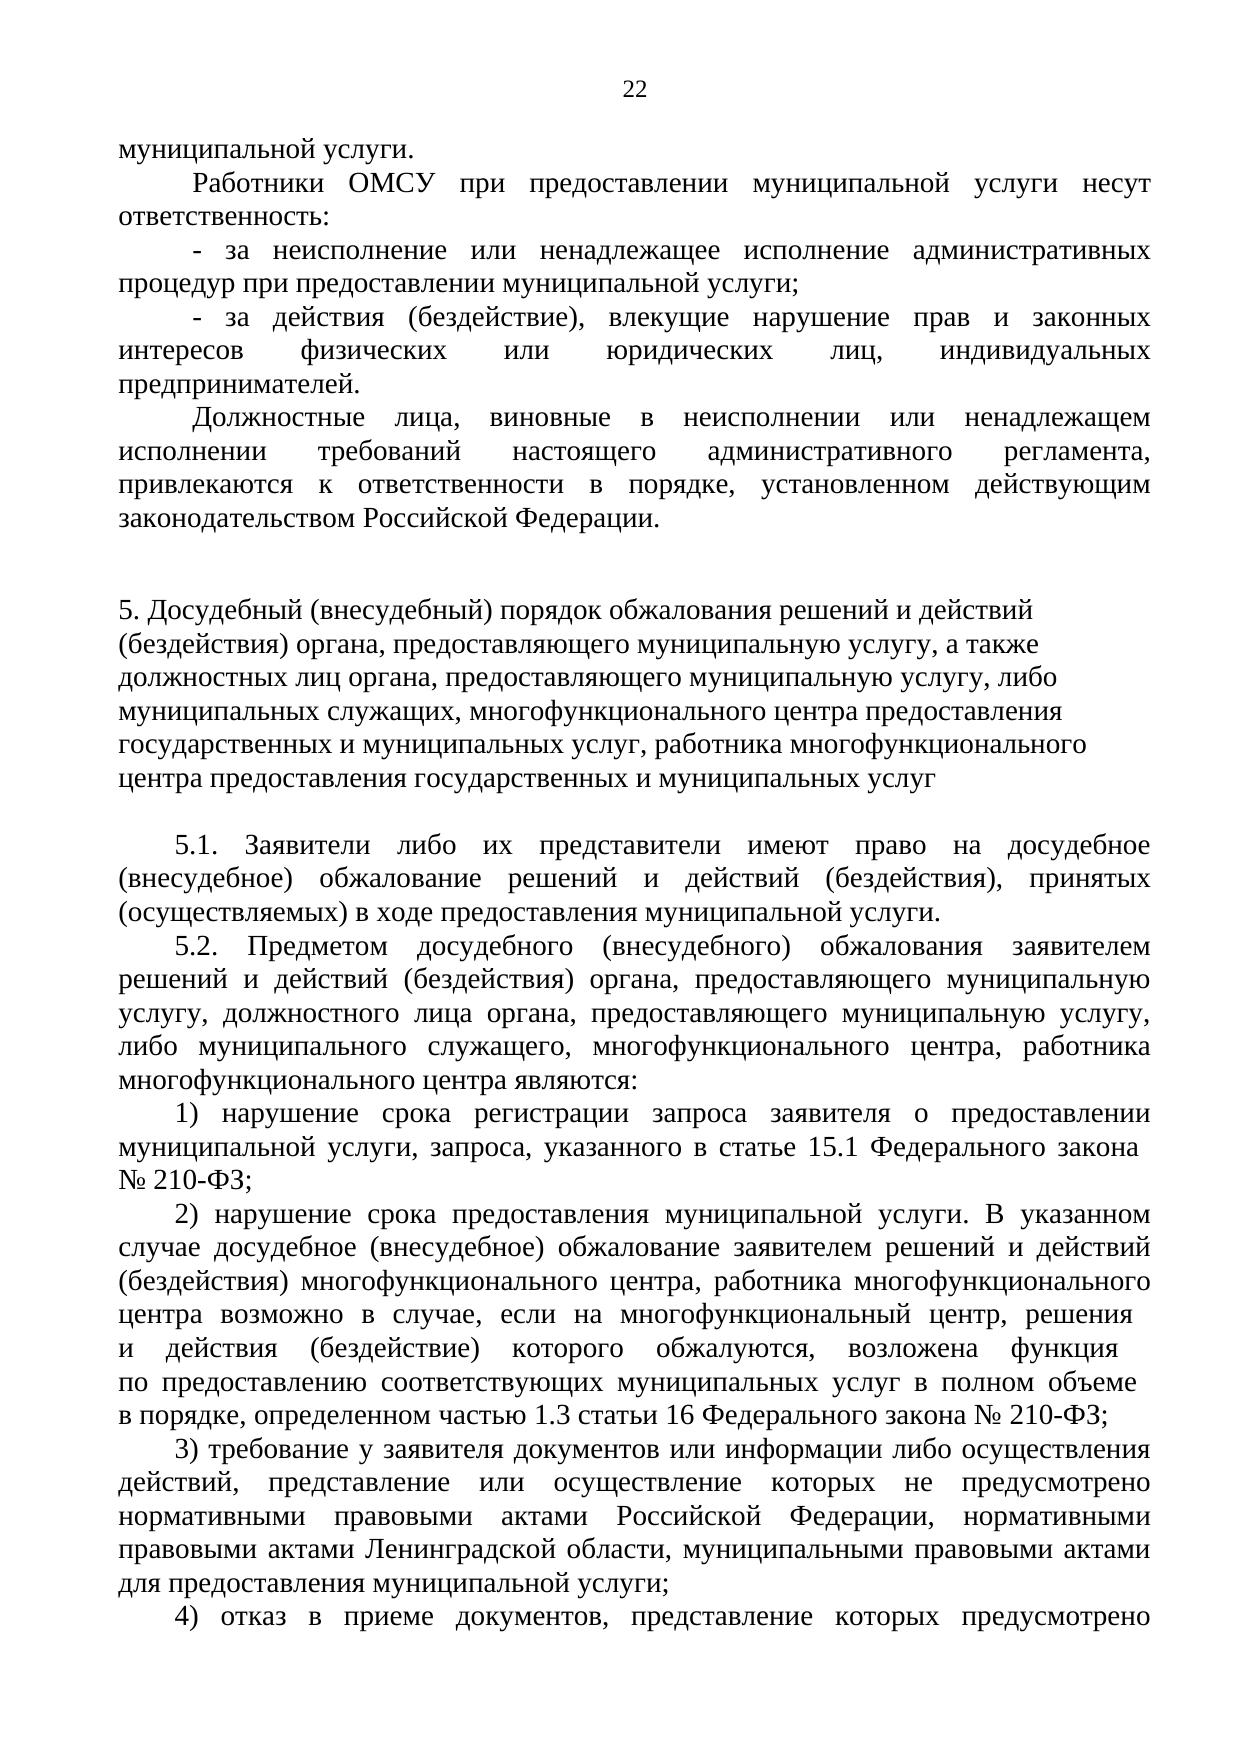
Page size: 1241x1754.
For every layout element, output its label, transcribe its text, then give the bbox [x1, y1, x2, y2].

text 3) требование у заявителя документов или информации либо осуществления действий, представление или осуществление которых не предусмотрено нормативными правовыми актами Российской Федерации, нормативными правовыми актами Ленинградской области, муниципальными правовыми актами для предоставления муниципальной услуги; [118, 1431, 1152, 1598]
text 2) нарушение срока предоставления муниципальной услуги. В указанном случае досудебное (внесудебное) обжалование заявителем решений и действий (бездействия) многофункционального центра, работника многофункционального центра возможно в случае, если на многофункциональный центр, решения и действия (бездействие) которого обжалуются, возложена функция по предоставлению соответствующих муниципальных услуг в полном объеме в порядке, определенном частью 1.3 статьи 16 Федерального закона № 210-ФЗ; [118, 1196, 1152, 1431]
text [118, 131, 1152, 165]
text 5.2. Предметом досудебного (внесудебного) обжалования заявителем решений и действий (бездействия) органа, предоставляющего муниципальную услугу, должностного лица органа, предоставляющего муниципальную услугу, либо муниципального служащего, многофункционального центра, работника многофункционального центра являются: [118, 928, 1152, 1095]
text Работники ОМСУ при предоставлении муниципальной услуги несут ответственность: [118, 165, 1152, 232]
text 1) нарушение срока регистрации запроса заявителя о предоставлении муниципальной услуги, запроса, указанного в статье 15.1 Федерального закона № 210-ФЗ; [118, 1095, 1152, 1196]
text - за неисполнение или ненадлежащее исполнение административных процедур при предоставлении муниципальной услуги; [118, 232, 1152, 299]
subtitle 5. Досудебный (внесудебный) порядок обжалования решений и действий (бездействия) органа, предоставляющего муниципальную услугу, а также должностных лиц органа, предоставляющего муниципальную услугу, либо муниципальных служащих, многофункционального центра предоставления государственных и муниципальных услуг, работника многофункционального центра предоставления государственных и муниципальных услуг [118, 592, 1152, 793]
text 5.1. Заявители либо их представители имеют право на досудебное (внесудебное) обжалование решений и действий (бездействия), принятых (осуществляемых) в ходе предоставления муниципальной услуги. [118, 827, 1152, 928]
text Должностные лица, виновные в неисполнении или ненадлежащем исполнении требований настоящего административного регламента, привлекаются к ответственности в порядке, установленном действующим законодательством Российской Федерации. [118, 399, 1152, 534]
text - за действия (бездействие), влекущие нарушение прав и законных интересов физических или юридических лиц, индивидуальных предпринимателей. [118, 299, 1152, 399]
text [118, 1598, 1152, 1632]
